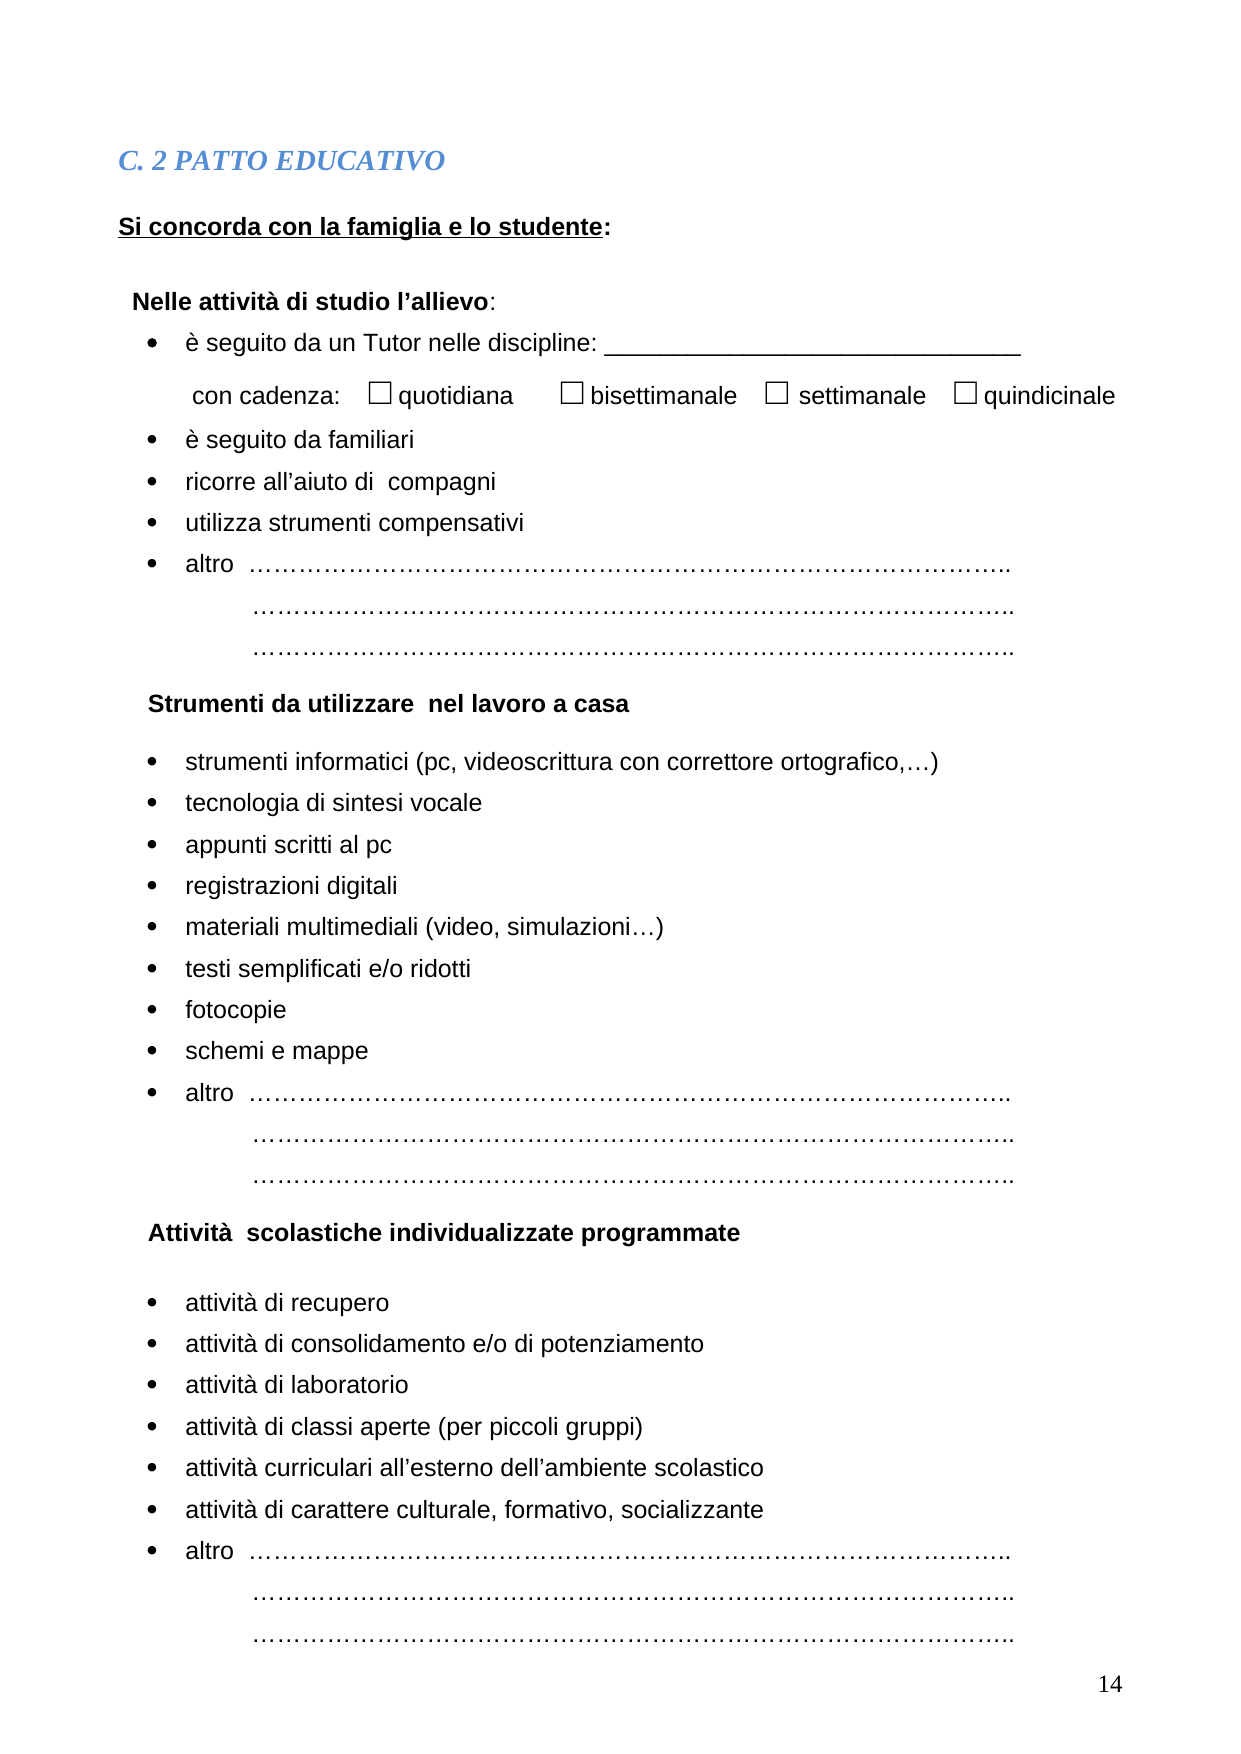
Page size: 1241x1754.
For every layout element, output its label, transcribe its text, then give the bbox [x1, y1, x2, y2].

text ……………………………………………………………………………….. [251, 1160, 1122, 1189]
text ……………………………………………………………………………….. [251, 591, 1122, 619]
list ricorre all’aiuto di compagni [148, 467, 1122, 495]
list tecnologia di sintesi vocale [148, 788, 1122, 817]
list attività di carattere culturale, formativo, socializzante [148, 1494, 1122, 1523]
list attività curriculari all’esterno dell’ambiente scolastico [148, 1453, 1122, 1482]
list altro ……………………………………………………………………………….. [148, 549, 1122, 578]
list è seguito da un Tutor nelle discipline: ______________________________ [148, 328, 1122, 357]
list è seguito da familiari [148, 425, 1122, 454]
list altro ……………………………………………………………………………….. [148, 1536, 1122, 1565]
list attività di recupero [148, 1288, 1122, 1317]
list testi semplificati e/o ridotti [148, 954, 1122, 982]
list attività di consolidamento e/o di potenziamento [148, 1329, 1122, 1358]
text Si concorda con la famiglia e lo studente: [118, 212, 1122, 240]
text ……………………………………………………………………………….. [251, 632, 1122, 661]
text Strumenti da utilizzare nel lavoro a casa [148, 689, 1122, 718]
list schemi e mappe [148, 1036, 1122, 1065]
list utilizza strumenti compensativi [148, 508, 1122, 537]
text con cadenza: □ quotidiana □ bisettimanale □ settimanale □ quindicinale [118, 369, 1122, 413]
list appunti scritti al pc [148, 829, 1122, 858]
text ……………………………………………………………………………….. [251, 1618, 1122, 1647]
text Attività scolastiche individualizzate programmate [148, 1218, 1122, 1247]
list attività di classi aperte (per piccoli gruppi) [148, 1412, 1122, 1441]
text Nelle attività di studio l’allievo: [118, 287, 1122, 316]
list strumenti informatici (pc, videoscrittura con correttore ortografico,…) [148, 747, 1122, 776]
list materiali multimediali (video, simulazioni…) [148, 912, 1122, 941]
list registrazioni digitali [148, 871, 1122, 900]
text ……………………………………………………………………………….. [251, 1577, 1122, 1606]
subtitle C. 2 PATTO EDUCATIVO [118, 143, 1122, 177]
list altro ……………………………………………………………………………….. [148, 1078, 1122, 1107]
text ……………………………………………………………………………….. [251, 1119, 1122, 1148]
list attività di laboratorio [148, 1371, 1122, 1399]
list fotocopie [148, 995, 1122, 1024]
